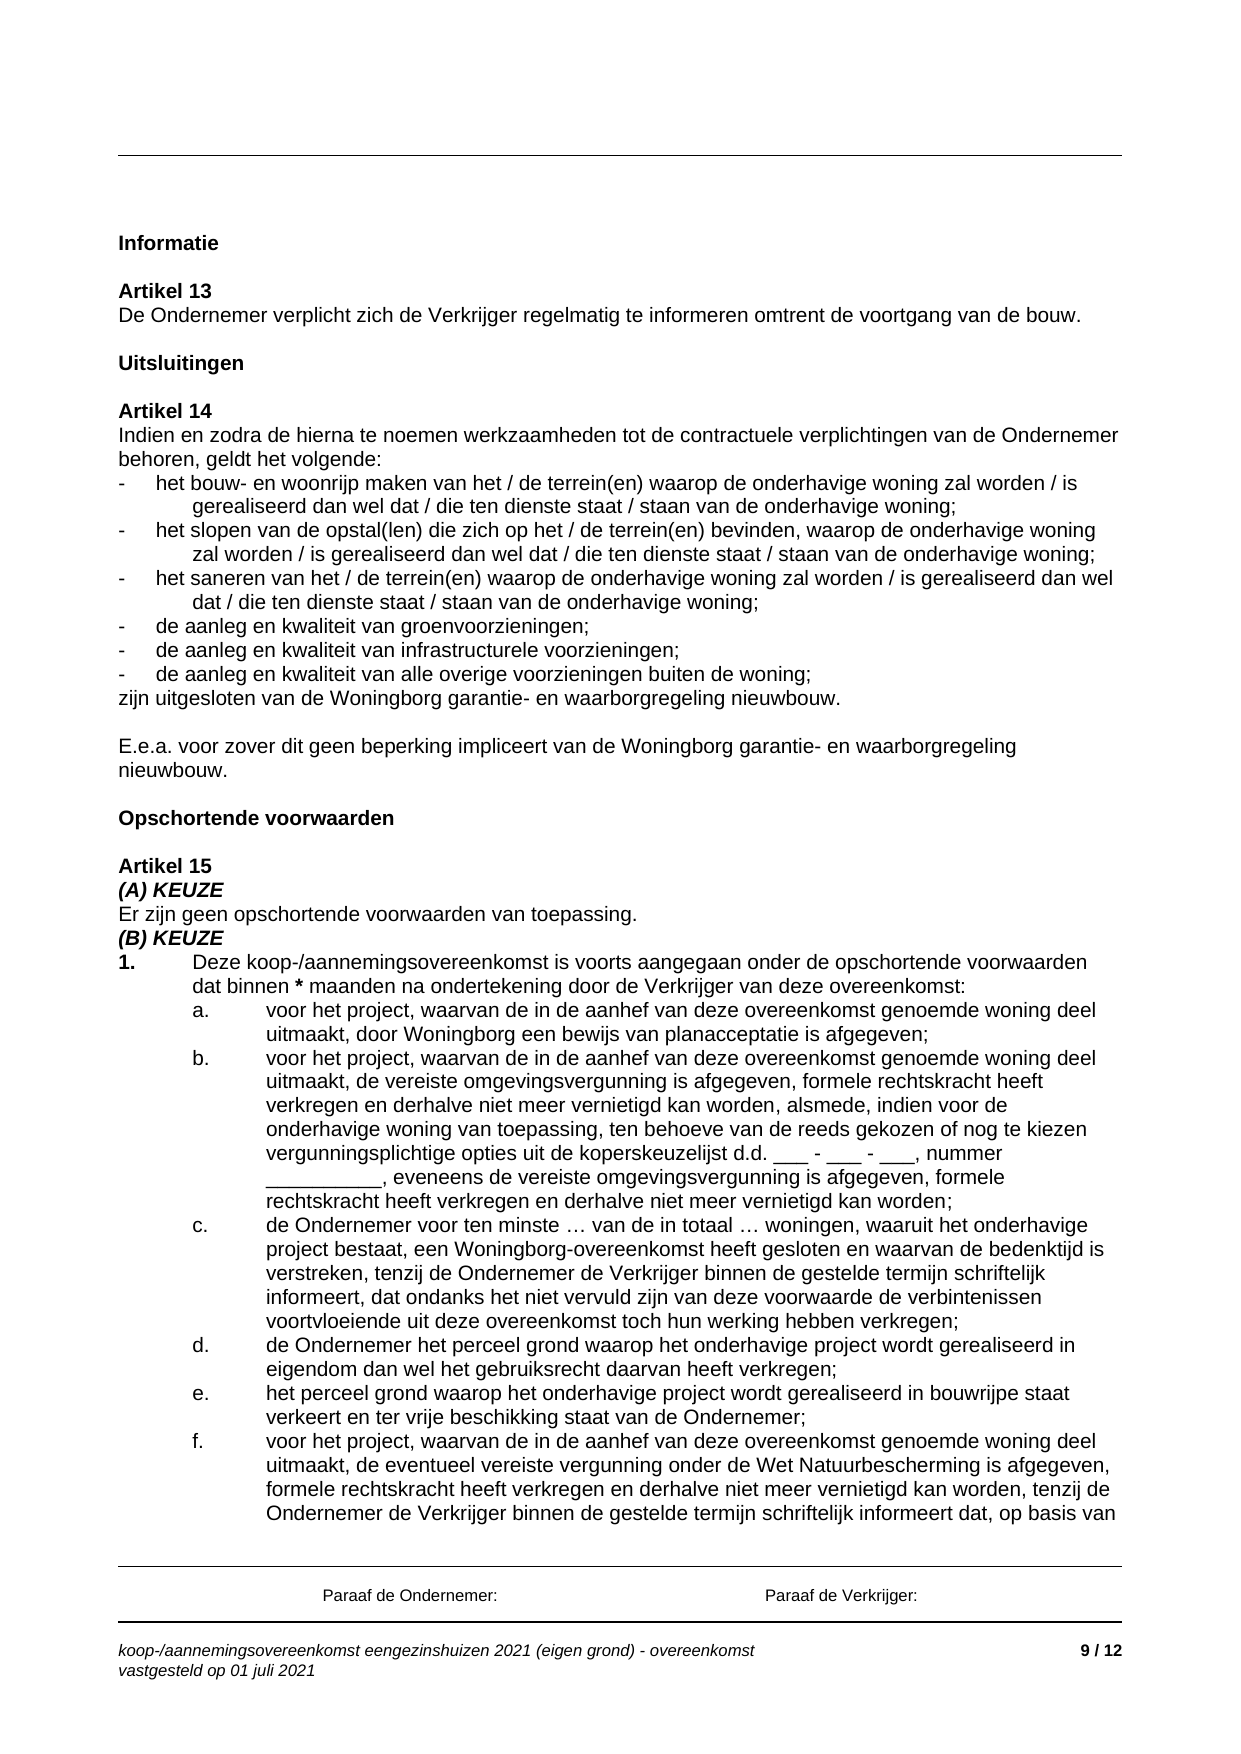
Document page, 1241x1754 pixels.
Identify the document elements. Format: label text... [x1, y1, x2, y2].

text Uitsluitingen [118, 351, 1122, 374]
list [192, 1429, 1122, 1524]
list de aanleg en kwaliteit van alle overige voorzieningen buiten de woning; [118, 662, 1122, 686]
text Er zijn geen opschortende voorwaarden van toepassing. [118, 902, 1122, 926]
text E.e.a. voor zover dit geen beperking impliceert van de Woningborg garantie- en waarborgregeling nieuwbouw. [118, 734, 1122, 782]
text De Ondernemer verplicht zich de Verkrijger regelmatig te informeren omtrent de voortgang van de bouw. [118, 303, 1122, 327]
list het saneren van het / de terrein(en) waarop de onderhavige woning zal worden / is gerealiseerd dan wel dat / die ten dienste staat / staan van de onderhavige woning; [118, 566, 1122, 614]
text (B) KEUZE [118, 926, 1122, 949]
text Artikel 14 [118, 398, 1122, 422]
list de Ondernemer voor ten minste … van de in totaal … woningen, waaruit het onderhavige project bestaat, een Woningborg-overeenkomst heeft gesloten en waarvan de bedenktijd is verstreken, tenzij de Ondernemer de Verkrijger binnen de gestelde termijn schriftelijk informeert, dat ondanks het niet vervuld zijn van deze voorwaarde de verbintenissen voortvloeiende uit deze overeenkomst toch hun werking hebben verkregen; [192, 1213, 1122, 1333]
text Artikel 15 [118, 854, 1122, 878]
list de aanleg en kwaliteit van groenvoorzieningen; [118, 614, 1122, 638]
list voor het project, waarvan de in de aanhef van deze overeenkomst genoemde woning deel uitmaakt, de vereiste omgevingsvergunning is afgegeven, formele rechtskracht heeft verkregen en derhalve niet meer vernietigd kan worden, alsmede, indien voor de onderhavige woning van toepassing, ten behoeve van de reeds gekozen of nog te kiezen vergunningsplichtige opties uit de koperskeuzelijst d.d. ___ - ___ - ___, nummer __________, eveneens de vereiste omgevingsvergunning is afgegeven, formele rechtskracht heeft verkregen en derhalve niet meer vernietigd kan worden; [192, 1045, 1122, 1213]
subtitle Artikel 13 [118, 279, 1122, 303]
list het bouw- en woonrijp maken van het / de terrein(en) waarop de onderhavige woning zal worden / is gerealiseerd dan wel dat / die ten dienste staat / staan van de onderhavige woning; [118, 470, 1122, 518]
list de aanleg en kwaliteit van infrastructurele voorzieningen; [118, 638, 1122, 662]
text Indien en zodra de hierna te noemen werkzaamheden tot de contractuele verplichtingen van de Ondernemer behoren, geldt het volgende: [118, 422, 1122, 470]
text Informatie [118, 231, 1122, 255]
list het perceel grond waarop het onderhavige project wordt gerealiseerd in bouwrijpe staat verkeert en ter vrije beschikking staat van de Ondernemer; [192, 1381, 1122, 1429]
list Deze koop-/aannemingsovereenkomst is voorts aangegaan onder de opschortende voorwaarden dat binnen * maanden na ondertekening door de Verkrijger van deze overeenkomst: [118, 949, 1122, 997]
list het slopen van de opstal(len) die zich op het / de terrein(en) bevinden, waarop de onderhavige woning zal worden / is gerealiseerd dan wel dat / die ten dienste staat / staan van de onderhavige woning; [118, 518, 1122, 566]
text Opschortende voorwaarden [118, 806, 1122, 830]
list de Ondernemer het perceel grond waarop het onderhavige project wordt gerealiseerd in eigendom dan wel het gebruiksrecht daarvan heeft verkregen; [192, 1333, 1122, 1381]
text (A) KEUZE [118, 878, 1122, 902]
list voor het project, waarvan de in de aanhef van deze overeenkomst genoemde woning deel uitmaakt, door Woningborg een bewijs van planacceptatie is afgegeven; [192, 997, 1122, 1045]
text zijn uitgesloten van de Woningborg garantie- en waarborgregeling nieuwbouw. [118, 686, 1122, 710]
